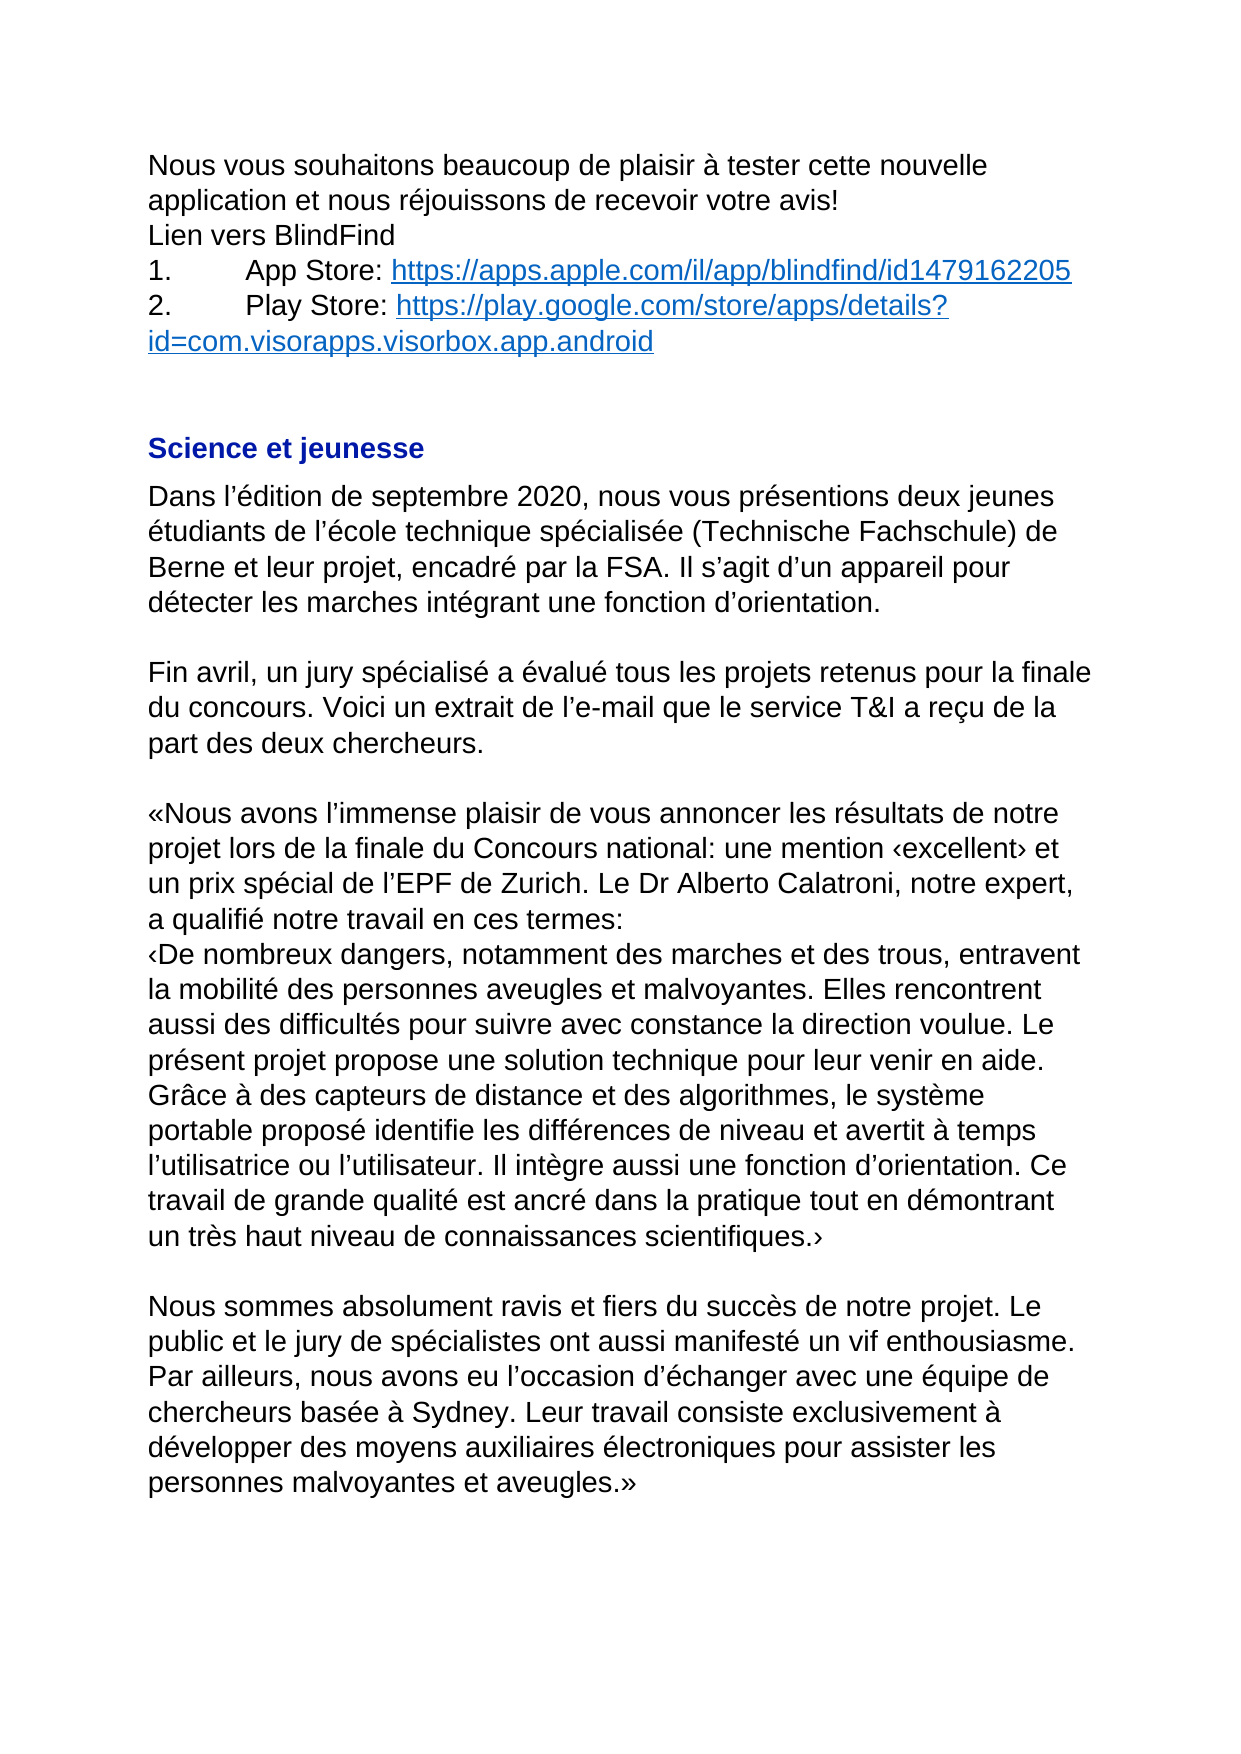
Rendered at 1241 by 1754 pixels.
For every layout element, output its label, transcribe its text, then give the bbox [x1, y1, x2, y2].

subtitle Science et jeunesse [148, 432, 1093, 465]
text Nous vous souhaitons beaucoup de plaisir à tester cette nouvelle application et nous réjouissons de recevoir votre avis! [148, 148, 1093, 216]
text 2. Play Store: https://play.google.com/store/apps/details?id=com.visorapps.visorbox.app.android [148, 288, 1093, 357]
text Dans l’édition de septembre 2020, nous vous présentions deux jeunes étudiants de l’école technique spécialisée (Technische Fachschule) de Berne et leur projet, encadré par la FSA. Il s’agit d’un appareil pour détecter les marches intégrant une fonction d’orientation. [148, 479, 1093, 618]
text ‹De nombreux dangers, notamment des marches et des trous, entravent la mobilité des personnes aveugles et malvoyantes. Elles rencontrent aussi des difficultés pour suivre avec constance la direction voulue. Le présent projet propose une solution technique pour leur venir en aide. Grâce à des capteurs de distance et des algorithmes, le système portable proposé identifie les différences de niveau et avertit à temps l’utilisatrice ou l’utilisateur. Il intègre aussi une fonction d’orientation. Ce travail de grande qualité est ancré dans la pratique tout en démontrant un très haut niveau de connaissances scientifiques.› [148, 937, 1093, 1252]
text Nous sommes absolument ravis et fiers du succès de notre projet. Le public et le jury de spécialistes ont aussi manifesté un vif enthousiasme. Par ailleurs, nous avons eu l’occasion d’échanger avec une équipe de chercheurs basée à Sydney. Leur travail consiste exclusivement à développer des moyens auxiliaires électroniques pour assister les personnes malvoyantes et aveugles.» [148, 1289, 1093, 1499]
text Fin avril, un jury spécialisé a évalué tous les projets retenus pour la finale du concours. Voici un extrait de l’e-mail que le service T&I a reçu de la part des deux chercheurs. [148, 655, 1093, 759]
text 1. App Store: https://apps.apple.com/il/app/blindfind/id1479162205 [148, 253, 1093, 287]
text «Nous avons l’immense plaisir de vous annoncer les résultats de notre projet lors de la finale du Concours national: une mention ‹excellent› et un prix spécial de l’EPF de Zurich. Le Dr Alberto Calatroni, notre expert, a qualifié notre travail en ces termes: [148, 796, 1093, 935]
text Lien vers BlindFind [148, 218, 1093, 252]
